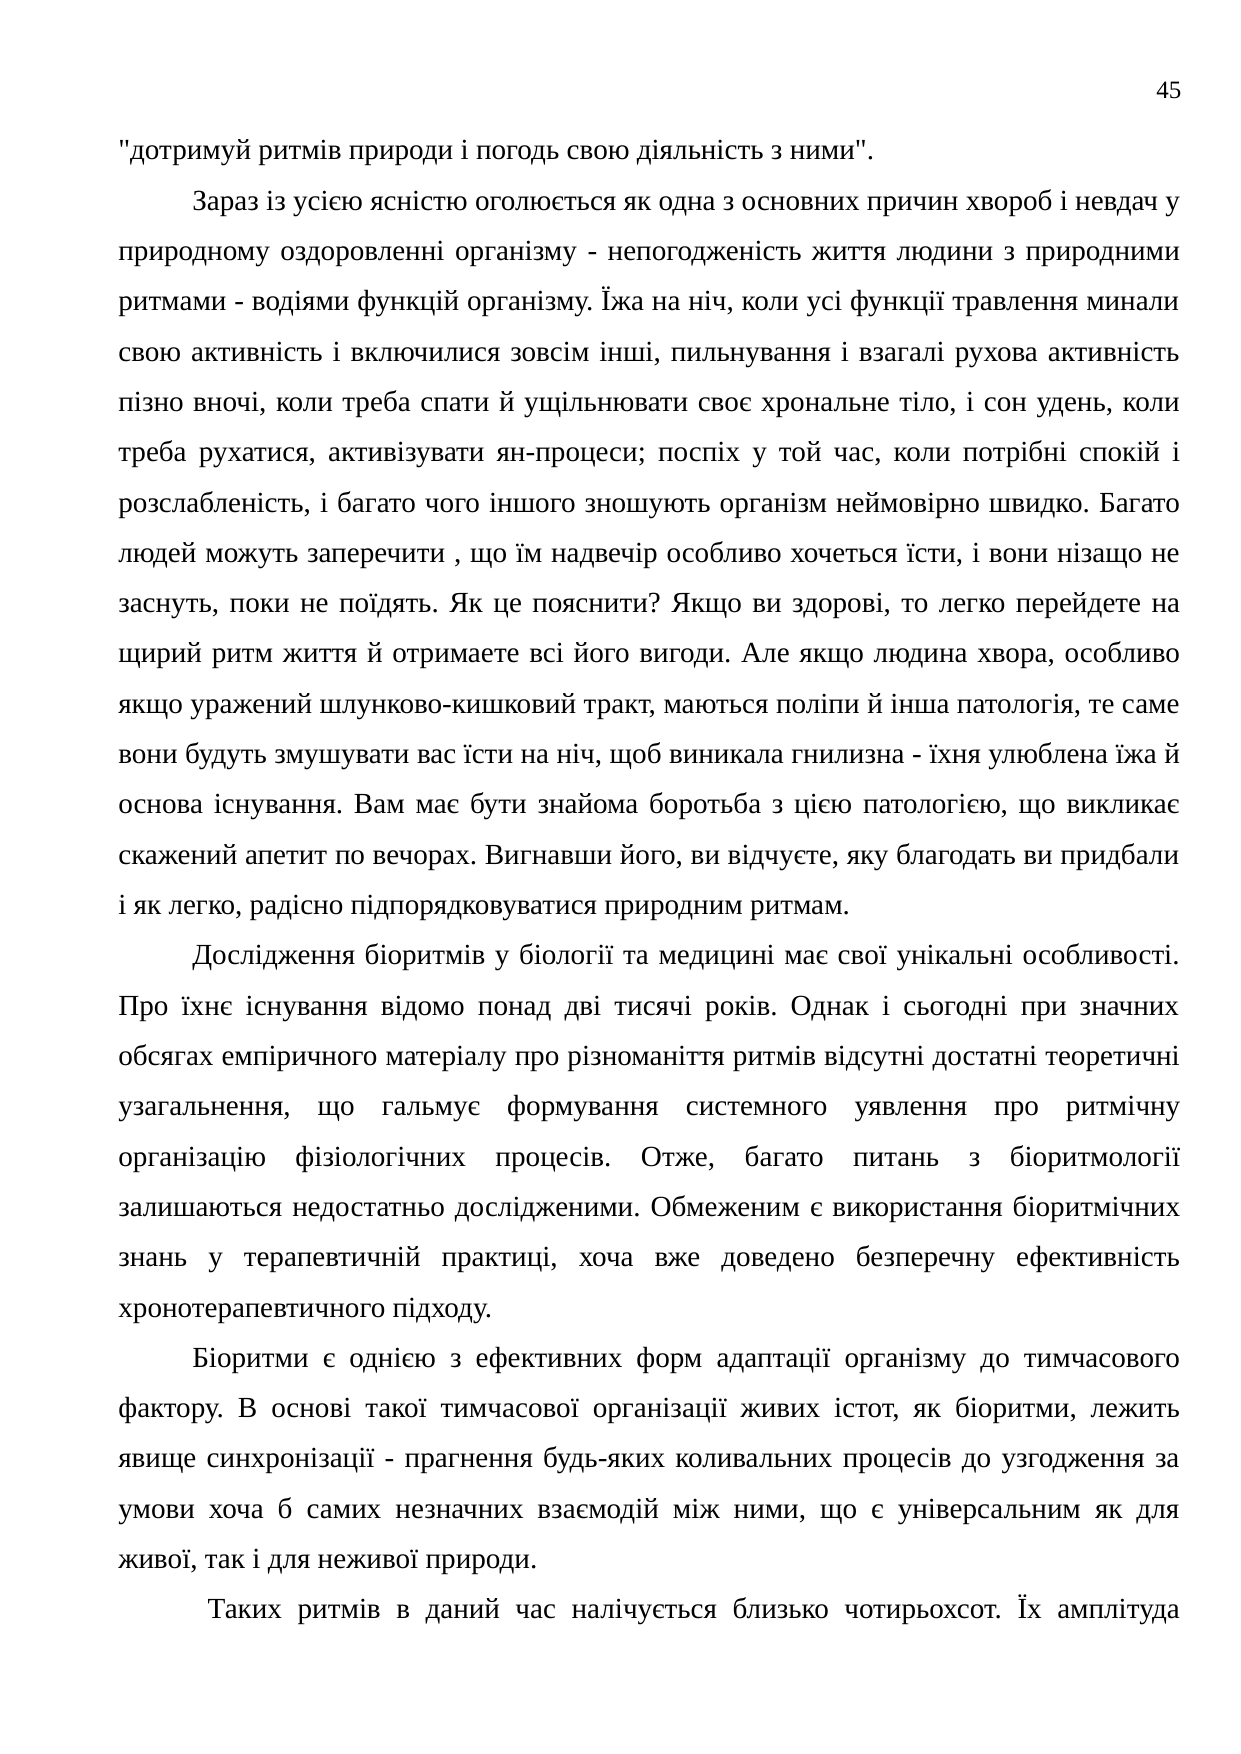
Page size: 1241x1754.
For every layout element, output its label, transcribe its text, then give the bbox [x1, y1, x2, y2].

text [118, 132, 1181, 166]
text Зараз із усією ясністю оголюється як одна з основних причин хвороб і невдач у природному оздоровленні організму - непогодженість життя людини з природними ритмами - водіями функцій організму. Їжа на ніч, коли усі функції травлення минали свою активність і включилися зовсім інші, пильнування і взагалі рухова активність пізно вночі, коли треба спати й ущільнювати своє хрональне тіло, і сон удень, коли треба рухатися, активізувати ян-процеси; поспіх у той час, коли потрібні спокій і розслабленість, і багато чого іншого зношують організм неймовірно швидко. Багато людей можуть заперечити , що їм надвечір особливо хочеться їсти, і вони нізащо не заснуть, поки не поїдять. Як це пояснити? Якщо ви здорові, то легко перейдете на щирий ритм життя й отримаете всі його вигоди. Але якщо людина хвора, особливо якщо уражений шлунково-кишковий тракт, маються поліпи й інша патологія, те саме вони будуть змушувати вас їсти на ніч, щоб виникала гнилизна - їхня улюблена їжа й основа існування. Вам має бути знайома боротьба з цією патологією, що викликає скажений апетит по вечорах. Вигнавши його, ви відчуєте, яку благодать ви придбали і як легко, радісно підпорядковуватися природним ритмам. [118, 183, 1181, 921]
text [118, 1592, 1181, 1625]
text Дослідження біоритмів у біології та медицині має свої унікальні особливості. Про їхнє існування відомо понад дві тисячі років. Однак і сьогодні при значних обсягах емпіричного матеріалу про різноманіття ритмів відсутні достатні теоретичні узагальнення, що гальмує формування системного уявлення про ритмічну організацію фізіологічних процесів. Отже, багато питань з біоритмології залишаються недостатньо дослідженими. Обмеженим є використання біоритмічних знань у терапевтичній практиці, хоча вже доведено безперечну ефективність хронотерапевтичного підходу. [118, 937, 1181, 1323]
text Біоритми є однією з ефективних форм адаптації організму до тимчасового фактору. В основі такої тимчасової організації живих істот, як біоритми, лежить явище синхронізації - прагнення будь-яких коливальних процесів до узгодження за умови хоча б самих незначних взаємодій між ними, що є універсальним як для живої, так і для неживої природи. [118, 1340, 1181, 1575]
